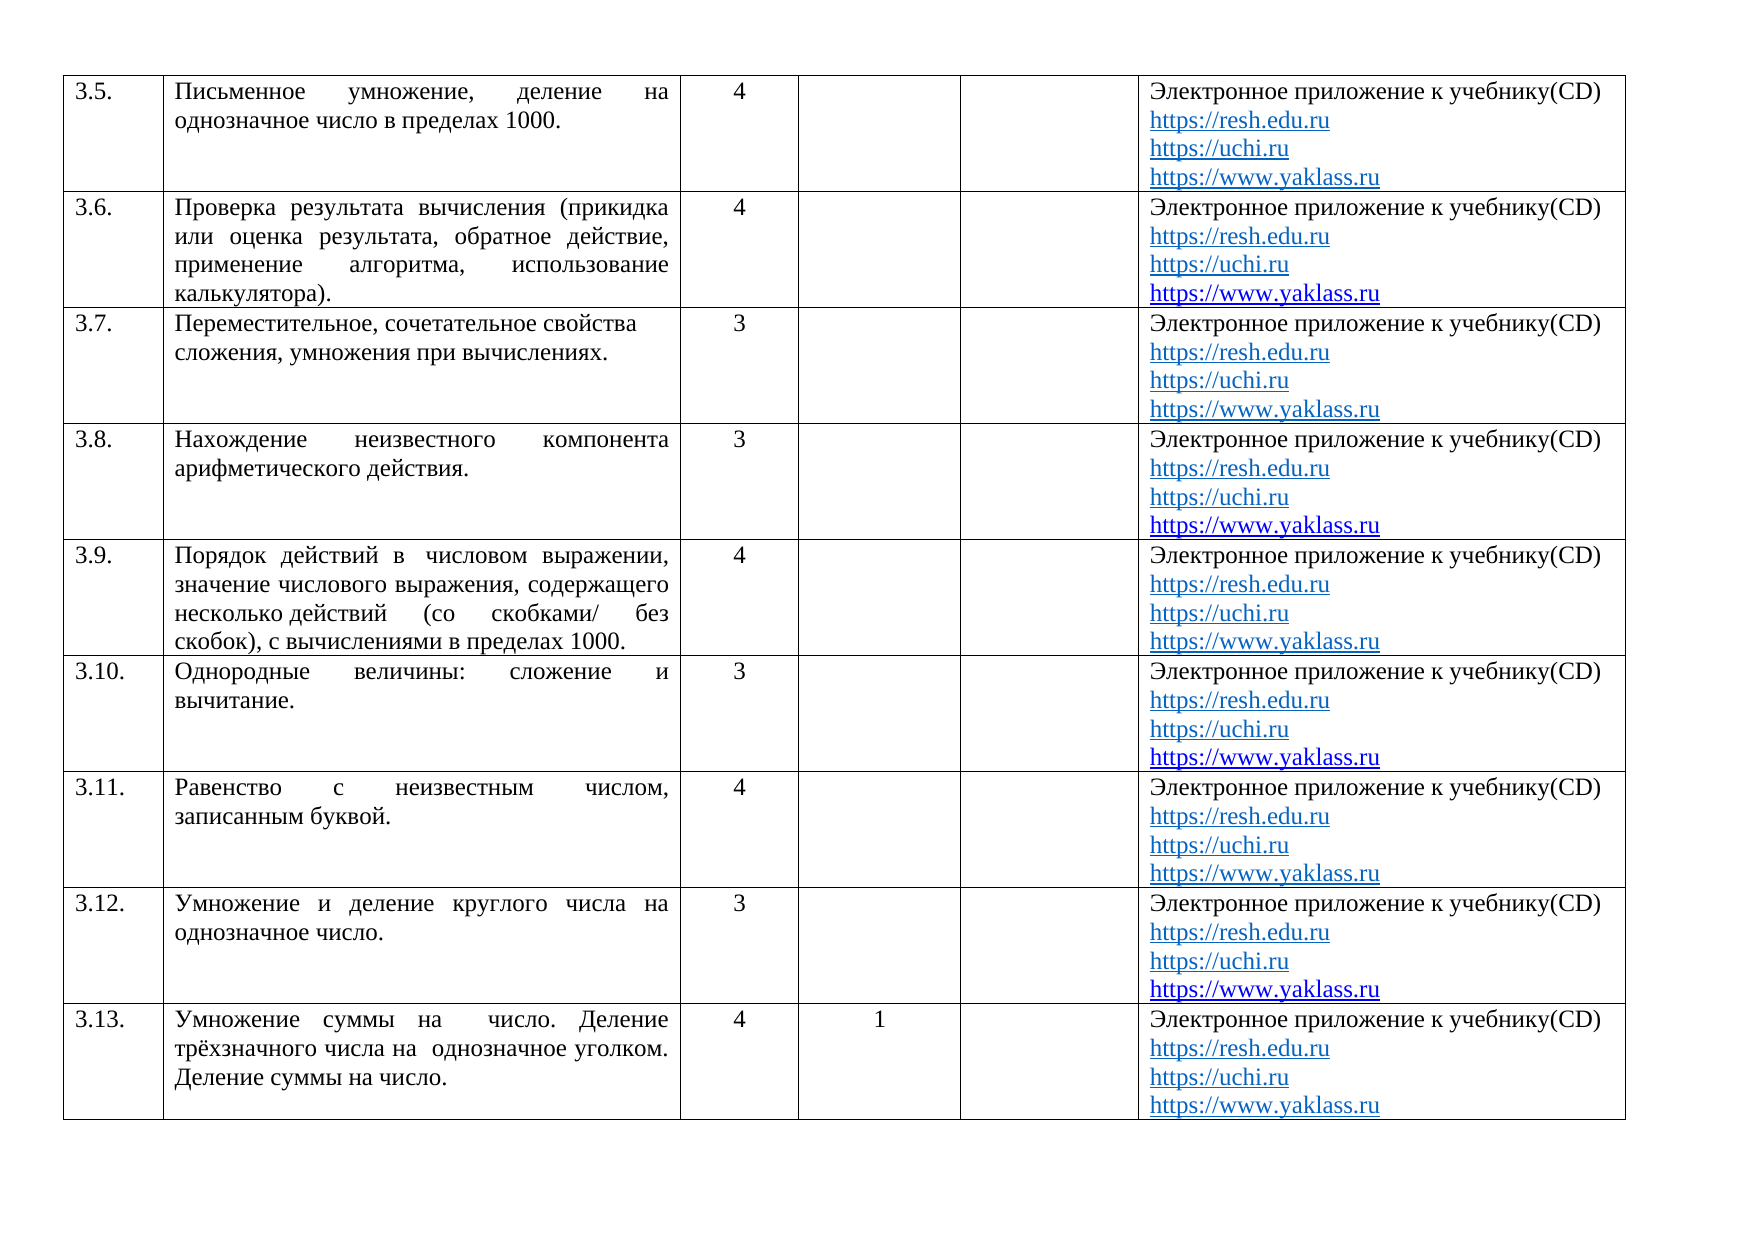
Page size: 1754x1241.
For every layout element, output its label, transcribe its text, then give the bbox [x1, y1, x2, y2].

table_cell Переместительное, сочетательное свойства сложения, умножения при вычислениях. [164, 308, 680, 423]
table_cell [961, 308, 1138, 423]
table_cell 3.5. [64, 76, 163, 191]
table_cell 3 [681, 424, 798, 539]
table_cell [799, 656, 960, 771]
table_cell [961, 656, 1138, 771]
table_cell Умножение суммы на число. Деление трёхзначного числа на однозначное уголком. Деление суммы на число. [164, 1004, 680, 1119]
table_cell Электронное приложение к учебнику(СD) https://resh.edu.ru https://uchi.ru https://www.yaklass.ru [1139, 772, 1625, 887]
table_cell 4 [681, 76, 798, 191]
table_cell 3.11. [64, 772, 163, 887]
table_cell 3 [681, 888, 798, 1003]
table_cell [799, 772, 960, 887]
table_cell Электронное приложение к учебнику(СD) https://resh.edu.ru https://uchi.ru https://www.yaklass.ru [1139, 888, 1625, 1003]
table_cell 1 [799, 1004, 960, 1119]
table_cell 3.8. [64, 424, 163, 539]
table_cell Электронное приложение к учебнику(СD) https://resh.edu.ru https://uchi.ru https://www.yaklass.ru [1139, 192, 1625, 307]
table_cell 3.10. [64, 656, 163, 771]
table_cell [961, 76, 1138, 191]
table_cell Электронное приложение к учебнику(СD) https://resh.edu.ru https://uchi.ru https://www.yaklass.ru [1139, 308, 1625, 423]
table_cell Умножение и деление круглого числа на однозначное число. [164, 888, 680, 1003]
table_cell 4 [681, 192, 798, 307]
table_cell [799, 308, 960, 423]
table_cell Однородные величины: сложение и вычитание. [164, 656, 680, 771]
table_cell [799, 424, 960, 539]
table_cell 3.12. [64, 888, 163, 1003]
table_cell [961, 424, 1138, 539]
table_cell [799, 888, 960, 1003]
table_cell [961, 192, 1138, 307]
table_cell 3.13. [64, 1004, 163, 1119]
table_cell [961, 1004, 1138, 1119]
table_cell [961, 540, 1138, 655]
table_cell Проверка результата вычисления (прикидка или оценка результата, обратное действие, применение алгоритма, использование калькулятора). [164, 192, 680, 307]
table_cell Письменное умножение, деление на однозначное число в пределах 1000. [164, 76, 680, 191]
table_cell 4 [681, 772, 798, 887]
table_cell Электронное приложение к учебнику(СD) https://resh.edu.ru https://uchi.ru https://www.yaklass.ru [1139, 424, 1625, 539]
table_cell 4 [681, 1004, 798, 1119]
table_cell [1139, 76, 1625, 191]
table_cell Электронное приложение к учебнику(СD) https://resh.edu.ru https://uchi.ru https://www.yaklass.ru [1139, 656, 1625, 771]
table_cell 3.6. [64, 192, 163, 307]
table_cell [1139, 1004, 1625, 1119]
table_cell 3.9. [64, 540, 163, 655]
table_cell 3 [681, 308, 798, 423]
table_cell Электронное приложение к учебнику(СD) https://resh.edu.ru https://uchi.ru https://www.yaklass.ru [1139, 540, 1625, 655]
table_cell [961, 772, 1138, 887]
table_cell [799, 540, 960, 655]
table_cell 3.7. [64, 308, 163, 423]
table_cell Порядок действий в числовом выражении, значение числового выражения, содержащего несколько действий (со скобками/ без скобок), с вычислениями в пределах 1000. [164, 540, 680, 655]
table_cell Нахождение неизвестного компонента арифметического действия. [164, 424, 680, 539]
table_cell [799, 76, 960, 191]
table_cell Равенство с неизвестным числом, записанным буквой. [164, 772, 680, 887]
table_cell 3 [681, 656, 798, 771]
table_cell [961, 888, 1138, 1003]
table_cell [799, 192, 960, 307]
table_cell 4 [681, 540, 798, 655]
